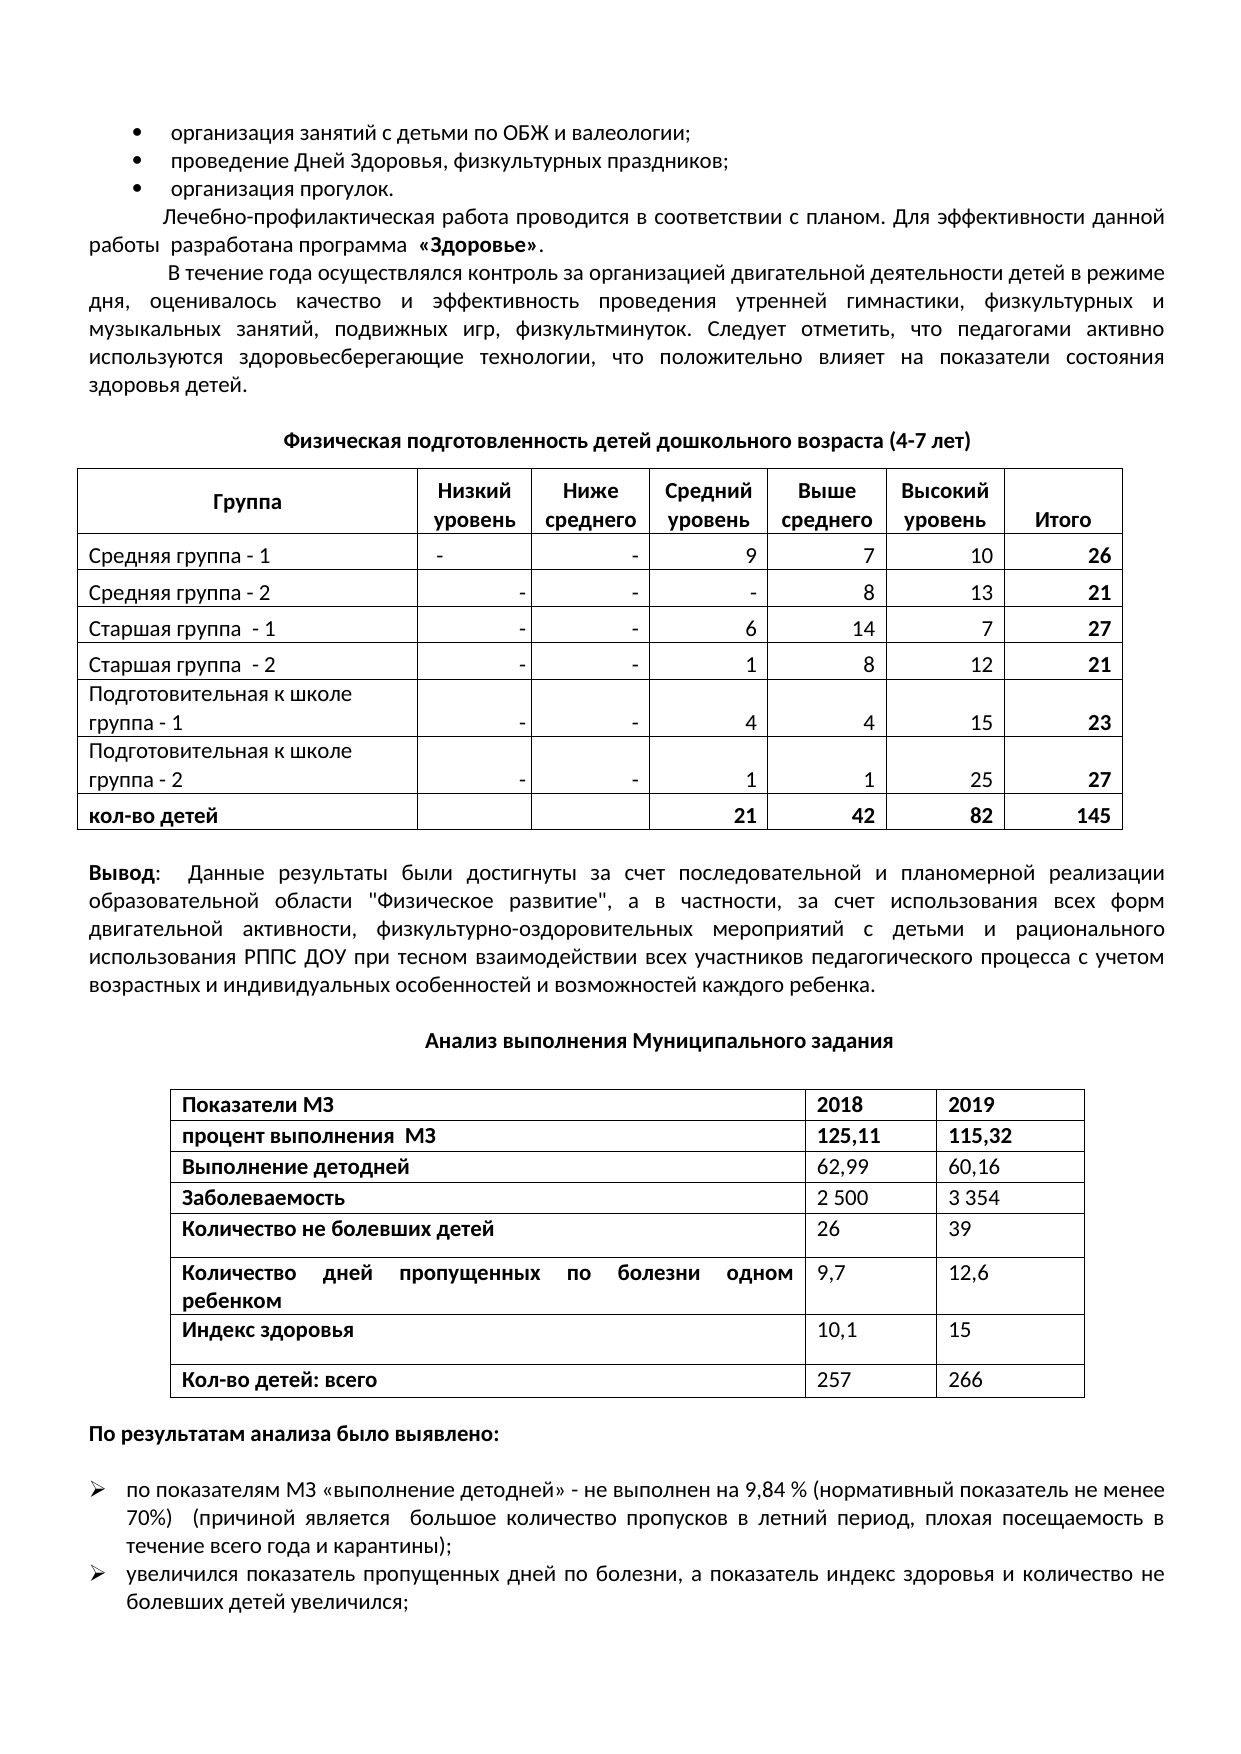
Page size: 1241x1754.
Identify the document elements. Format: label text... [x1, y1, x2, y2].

table_cell - [418, 680, 531, 736]
table_cell Старшая группа - 2 [78, 643, 417, 678]
table_cell - [532, 643, 649, 678]
table_header Выше среднего [768, 469, 886, 533]
table_cell 8 [768, 570, 886, 606]
table_cell 257 [806, 1365, 936, 1397]
table_cell 60,16 [937, 1152, 1084, 1182]
text Вывод: Данные результаты были достигнуты за счет последовательной и планомерной реализации образовательной области "Физическое развитие", а в частности, за счет использования всех форм двигательной активности, физкультурно-оздоровительных мероприятий с детьми и рационального использования РППС ДОУ при тесном взаимодействии всех участников педагогического процесса с учетом возрастных и индивидуальных особенностей и возможностей каждого ребенка. [89, 858, 1166, 998]
table_cell 1 [650, 643, 767, 678]
table_cell - [418, 737, 531, 793]
table_cell - [418, 607, 531, 642]
list организация занятий с детьми по ОБЖ и валеологии; [133, 118, 1166, 146]
table_cell Средняя группа - 2 [78, 570, 417, 606]
table_cell 14 [768, 607, 886, 642]
table_header Высокий уровень [887, 469, 1004, 533]
table_cell 4 [768, 680, 886, 736]
table_cell 1 [650, 737, 767, 793]
table_cell - [418, 570, 531, 606]
table_header Показатели МЗ [171, 1090, 805, 1120]
table_header Ниже среднего [532, 469, 649, 533]
table_cell 13 [887, 570, 1004, 606]
table_cell 2 500 [806, 1183, 936, 1213]
table_cell 62,99 [806, 1152, 936, 1182]
table_header 2019 [937, 1090, 1084, 1120]
table_cell 21 [650, 794, 767, 829]
table_cell 15 [887, 680, 1004, 736]
table_cell 27 [1005, 607, 1122, 642]
list организация прогулок. [133, 174, 1166, 202]
table_cell Старшая группа - 1 [78, 607, 417, 642]
text Анализ выполнения Муниципального задания [89, 1026, 1166, 1054]
table_header Итого [1005, 469, 1122, 533]
table_cell 12,6 [937, 1258, 1084, 1314]
table_cell 10 [887, 534, 1004, 569]
table_header Средний уровень [650, 469, 767, 533]
table_header Группа [78, 469, 417, 533]
table_cell кол-во детей [78, 794, 417, 829]
table_cell - [418, 643, 531, 678]
table_cell 25 [887, 737, 1004, 793]
table_cell [532, 794, 649, 829]
table_cell 23 [1005, 680, 1122, 736]
table_cell 7 [768, 534, 886, 569]
list увеличился показатель пропущенных дней по болезни, а показатель индекс здоровья и количество не болевших детей увеличился; [89, 1559, 1166, 1615]
table_cell Индекс здоровья [171, 1315, 805, 1364]
table_cell 10,1 [806, 1315, 936, 1364]
table_cell - [532, 607, 649, 642]
table_cell 6 [650, 607, 767, 642]
table_cell 42 [768, 794, 886, 829]
table_cell - [532, 570, 649, 606]
table_cell - [532, 534, 649, 569]
table_cell 266 [937, 1365, 1084, 1397]
table_cell Кол-во детей: всего [171, 1365, 805, 1397]
table_cell 9,7 [806, 1258, 936, 1314]
table_cell 21 [1005, 570, 1122, 606]
table_cell Выполнение детодней [171, 1152, 805, 1182]
table_cell Заболеваемость [171, 1183, 805, 1213]
table_cell 8 [768, 643, 886, 678]
table_cell 26 [1005, 534, 1122, 569]
table_header Низкий уровень [418, 469, 531, 533]
list по показателям МЗ «выполнение детодней» - не выполнен на 9,84 % (нормативный показатель не менее 70%) (причиной является большое количество пропусков в летний период, плохая посещаемость в течение всего года и карантины); [89, 1475, 1166, 1559]
table_cell 3 354 [937, 1183, 1084, 1213]
text Лечебно-профилактическая работа проводится в соответствии с планом. Для эффективности данной работы разработана программа «Здоровье». [89, 202, 1166, 258]
table_header 2018 [806, 1090, 936, 1120]
table_cell 12 [887, 643, 1004, 678]
table_cell 4 [650, 680, 767, 736]
table_cell 26 [806, 1214, 936, 1257]
table_cell - [532, 680, 649, 736]
text По результатам анализа было выявлено: [89, 1419, 1166, 1447]
table_cell 145 [1005, 794, 1122, 829]
text Физическая подготовленность детей дошкольного возраста (4-7 лет) [89, 426, 1166, 454]
table_cell [418, 794, 531, 829]
table_cell - [650, 570, 767, 606]
table_cell Подготовительная к школе группа - 1 [78, 680, 417, 736]
table_cell Количество не болевших детей [171, 1214, 805, 1257]
table_cell 21 [1005, 643, 1122, 678]
table_cell 27 [1005, 737, 1122, 793]
table_cell 125,11 [806, 1121, 936, 1151]
table_cell 82 [887, 794, 1004, 829]
table_cell Подготовительная к школе группа - 2 [78, 737, 417, 793]
table_cell 1 [768, 737, 886, 793]
table_cell 115,32 [937, 1121, 1084, 1151]
table_cell Количество дней пропущенных по болезни одном ребенком [171, 1258, 805, 1314]
table_cell 7 [887, 607, 1004, 642]
table_cell процент выполнения МЗ [171, 1121, 805, 1151]
table_cell - [418, 534, 531, 569]
table_cell 15 [937, 1315, 1084, 1364]
table_cell 39 [937, 1214, 1084, 1257]
table_cell Средняя группа - 1 [78, 534, 417, 569]
text В течение года осуществлялся контроль за организацией двигательной деятельности детей в режиме дня, оценивалось качество и эффективность проведения утренней гимнастики, физкультурных и музыкальных занятий, подвижных игр, физкультминуток. Следует отметить, что педагогами активно используются здоровьесберегающие технологии, что положительно влияет на показатели состояния здоровья детей. [89, 258, 1166, 398]
table_cell 9 [650, 534, 767, 569]
list проведение Дней Здоровья, физкультурных праздников; [133, 146, 1166, 174]
table_cell - [532, 737, 649, 793]
